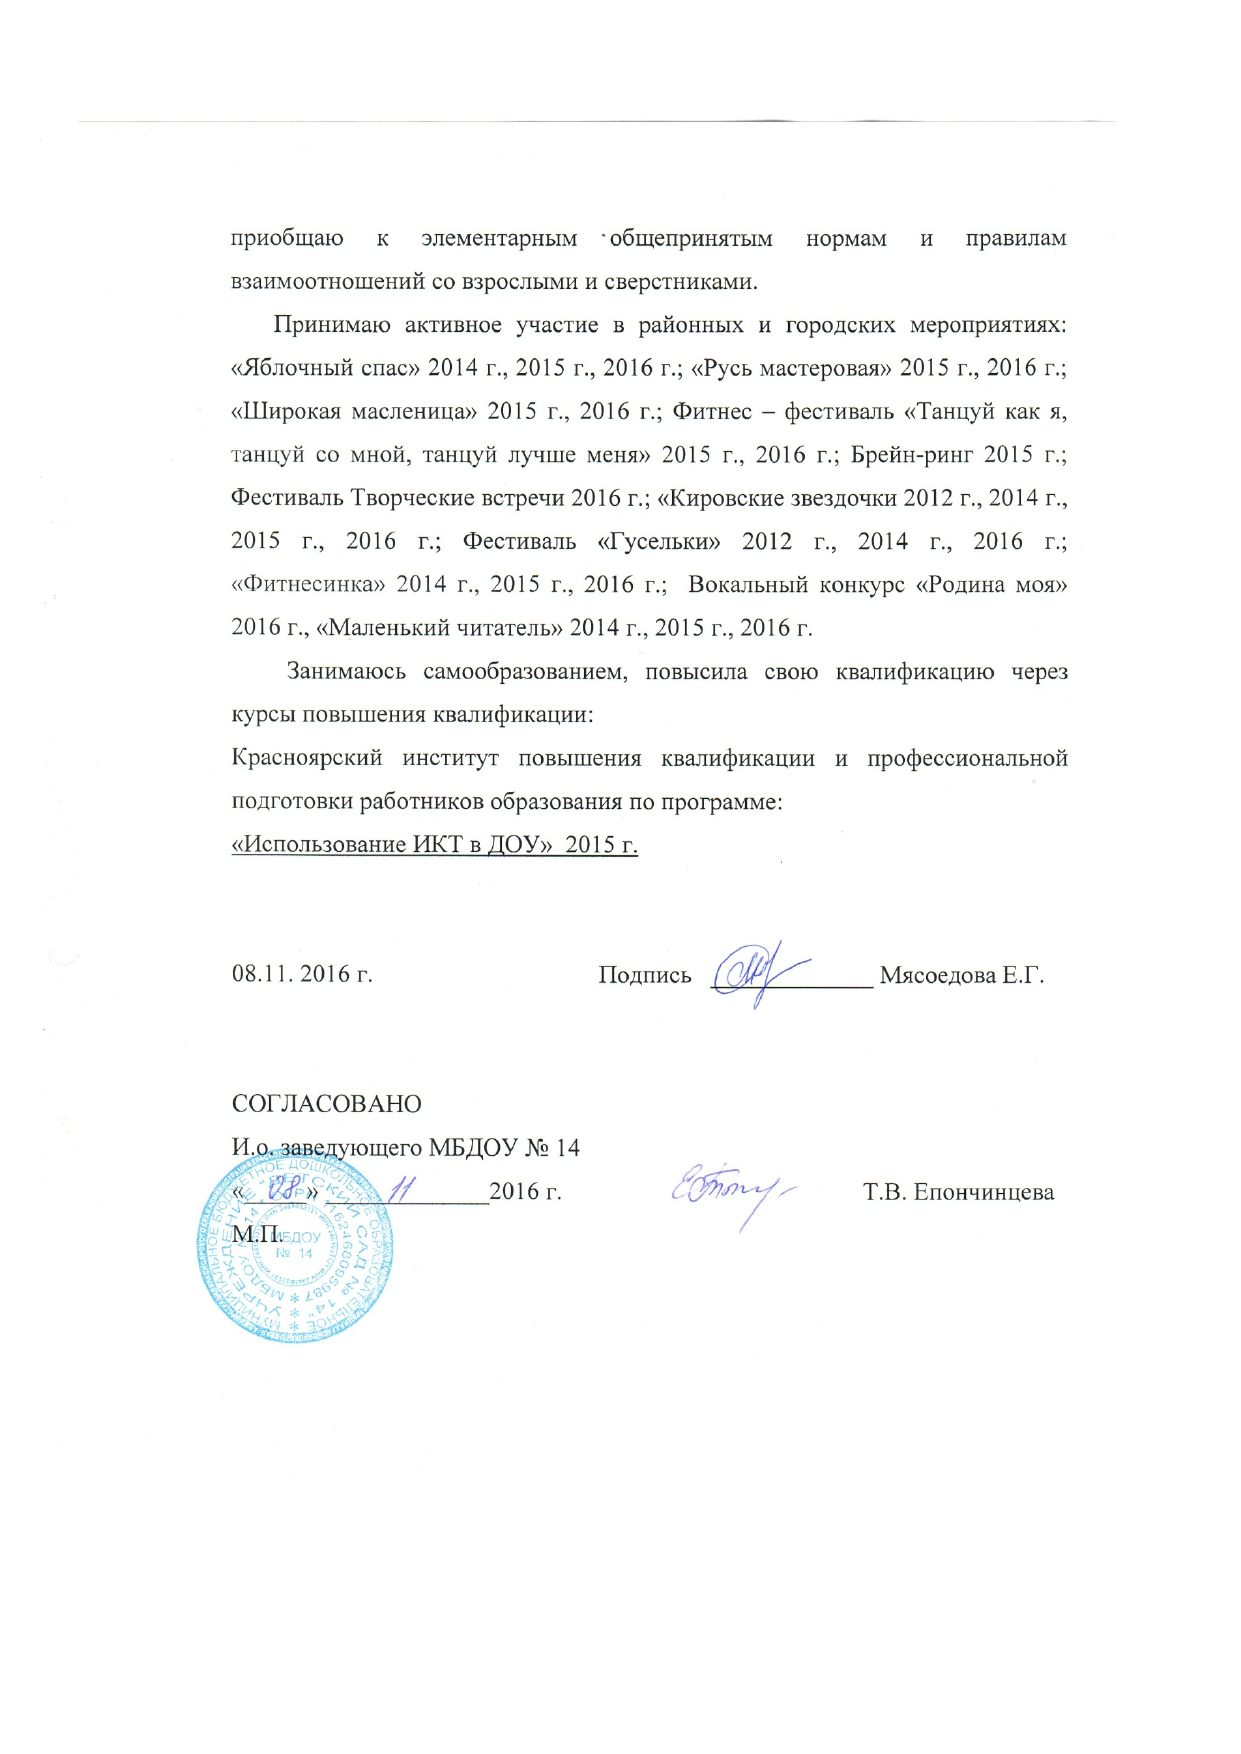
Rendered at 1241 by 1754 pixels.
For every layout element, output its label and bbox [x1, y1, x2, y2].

picture [30, 105, 1125, 1522]
